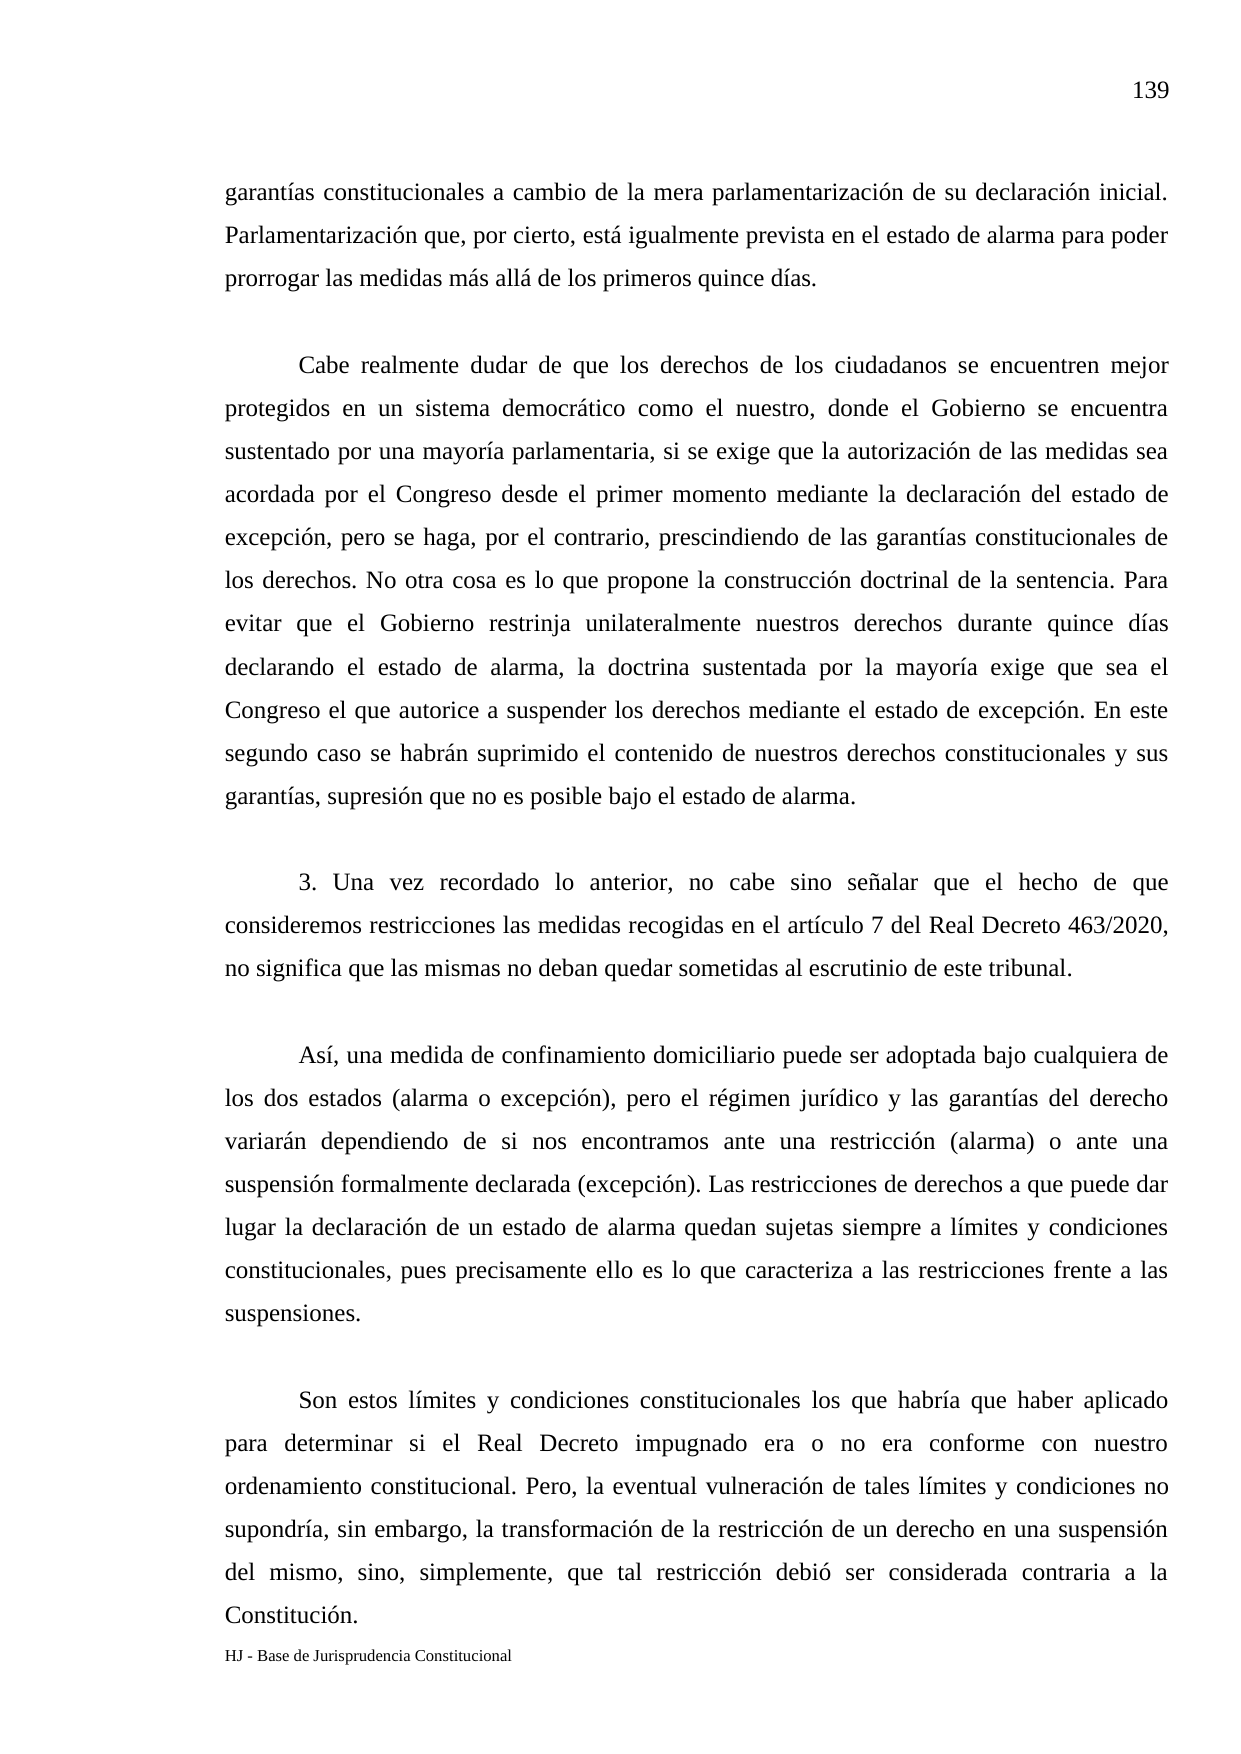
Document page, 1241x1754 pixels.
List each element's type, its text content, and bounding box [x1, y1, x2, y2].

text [224, 177, 1169, 292]
text Cabe realmente dudar de que los derechos de los ciudadanos se encuentren mejor protegidos en un sistema democrático como el nuestro, donde el Gobierno se encuentra sustentado por una mayoría parlamentaria, si se exige que la autorización de las medidas sea acordada por el Congreso desde el primer momento mediante la declaración del estado de excepción, pero se haga, por el contrario, prescindiendo de las garantías constitucionales de los derechos. No otra cosa es lo que propone la construcción doctrinal de la sentencia. Para evitar que el Gobierno restrinja unilateralmente nuestros derechos durante quince días declarando el estado de alarma, la doctrina sustentada por la mayoría exige que sea el Congreso el que autorice a suspender los derechos mediante el estado de excepción. En este segundo caso se habrán suprimido el contenido de nuestros derechos constitucionales y sus garantías, supresión que no es posible bajo el estado de alarma. [224, 350, 1169, 810]
text Así, una medida de confinamiento domiciliario puede ser adoptada bajo cualquiera de los dos estados (alarma o excepción), pero el régimen jurídico y las garantías del derecho variarán dependiendo de si nos encontramos ante una restricción (alarma) o ante una suspensión formalmente declarada (excepción). Las restricciones de derechos a que puede dar lugar la declaración de un estado de alarma quedan sujetas siempre a límites y condiciones constitucionales, pues precisamente ello es lo que caracteriza a las restricciones frente a las suspensiones. [224, 1040, 1169, 1327]
text Son estos límites y condiciones constitucionales los que habría que haber aplicado para determinar si el Real Decreto impugnado era o no era conforme con nuestro ordenamiento constitucional. Pero, la eventual vulneración de tales límites y condiciones no supondría, sin embargo, la transformación de la restricción de un derecho en una suspensión del mismo, sino, simplemente, que tal restricción debió ser considerada contraria a la Constitución. [224, 1385, 1169, 1629]
text 3. Una vez recordado lo anterior, no cabe sino señalar que el hecho de que consideremos restricciones las medidas recogidas en el artículo 7 del Real Decreto 463/2020, no significa que las mismas no deban quedar sometidas al escrutinio de este tribunal. [224, 867, 1169, 982]
